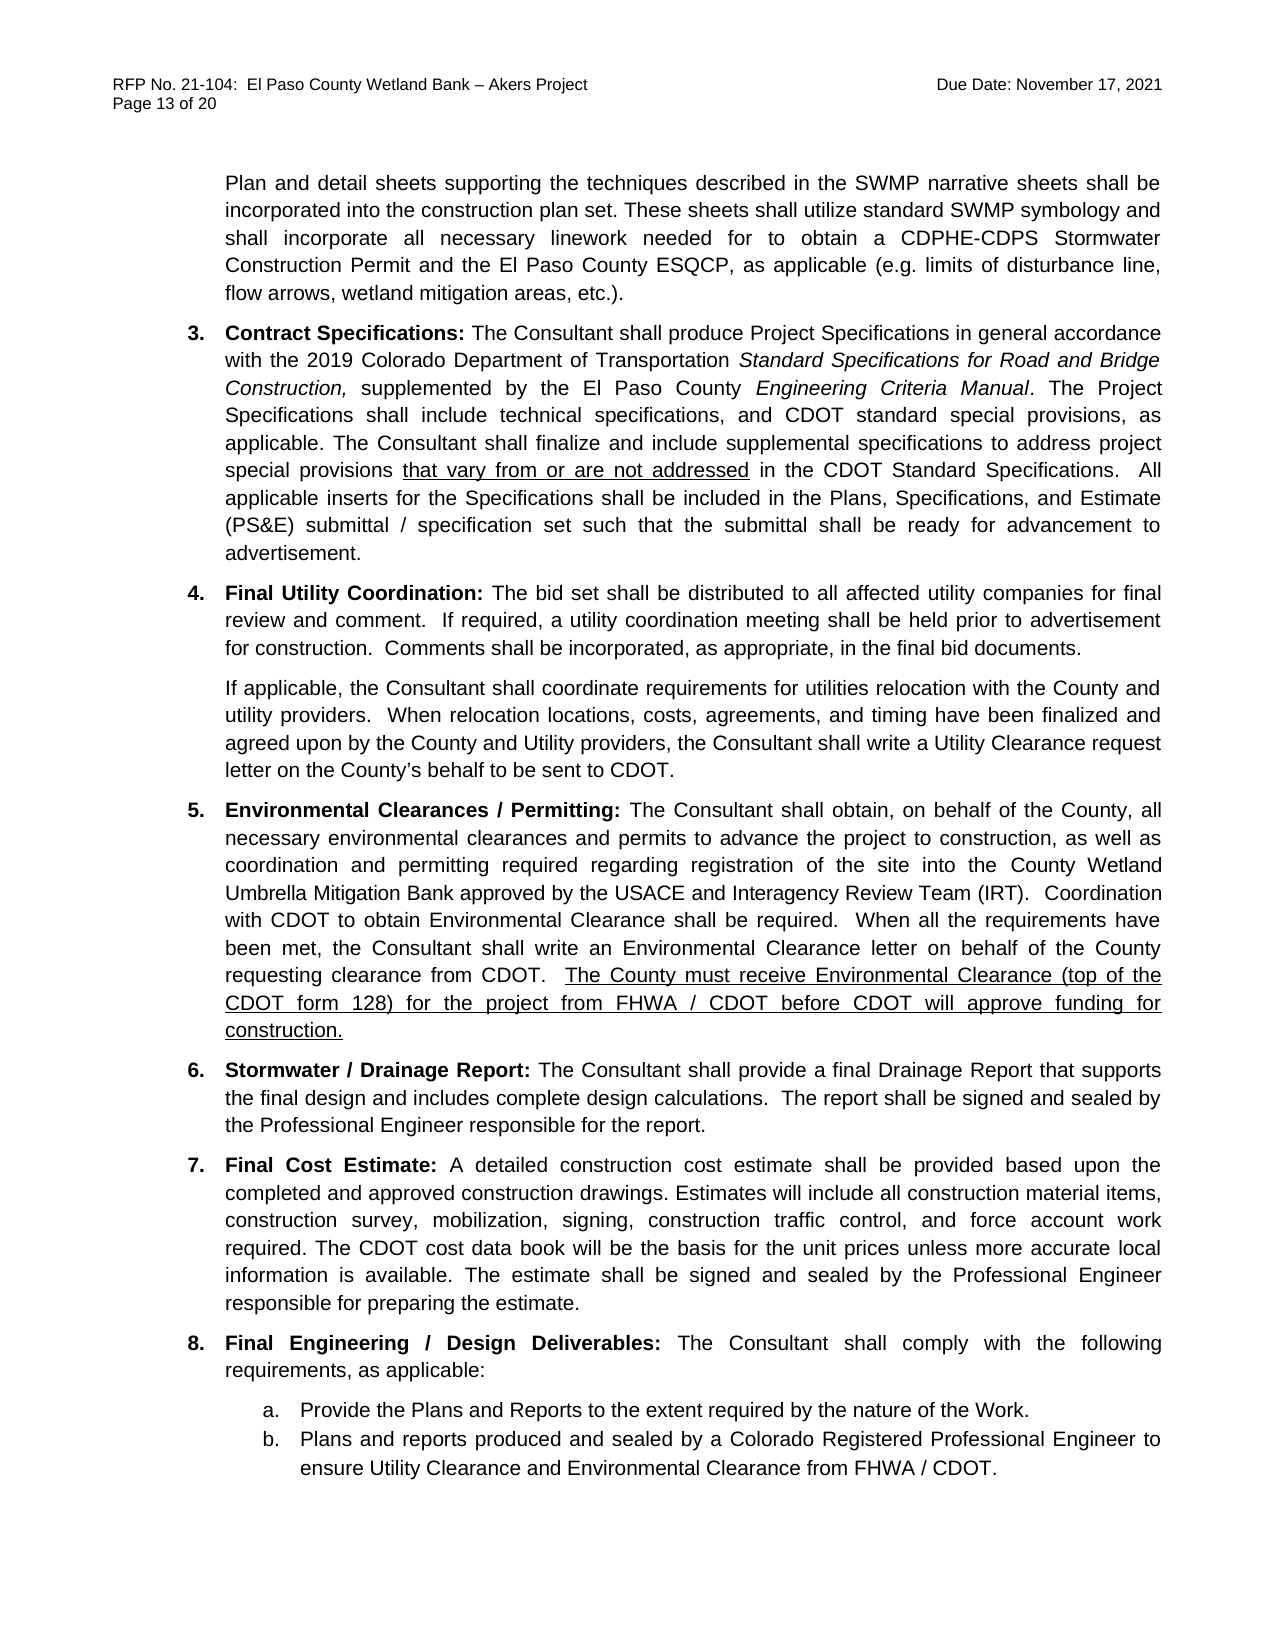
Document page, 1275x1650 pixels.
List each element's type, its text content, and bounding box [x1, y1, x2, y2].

list Stormwater / Drainage Report: The Consultant shall provide a final Drainage Report that supports the final design and includes complete design calculations. The report shall be signed and sealed by the Professional Engineer responsible for the report. [187, 1058, 1162, 1137]
text If applicable, the Consultant shall coordinate requirements for utilities relocation with the County and utility providers. When relocation locations, costs, agreements, and timing have been finalized and agreed upon by the County and Utility providers, the Consultant shall write a Utility Clearance request letter on the County’s behalf to be sent to CDOT. [225, 676, 1162, 782]
list Plans and reports produced and sealed by a Colorado Registered Professional Engineer to ensure Utility Clearance and Environmental Clearance from FHWA / CDOT. [262, 1427, 1162, 1480]
list Final Utility Coordination: The bid set shall be distributed to all affected utility companies for final review and comment. If required, a utility coordination meeting shall be held prior to advertisement for construction. Comments shall be incorporated, as appropriate, in the final bid documents. [187, 581, 1162, 660]
list Final Cost Estimate: A detailed construction cost estimate shall be provided based upon the completed and approved construction drawings. Estimates will include all construction material items, construction survey, mobilization, signing, construction traffic control, and force account work required. The CDOT cost data book will be the basis for the unit prices unless more accurate local information is available. The estimate shall be signed and sealed by the Professional Engineer responsible for preparing the estimate. [187, 1153, 1162, 1315]
list Contract Specifications: The Consultant shall produce Project Specifications in general accordance with the 2019 Colorado Department of Transportation Standard Specifications for Road and Bridge Construction, supplemented by the El Paso County Engineering Criteria Manual. The Project Specifications shall include technical specifications, and CDOT standard special provisions, as applicable. The Consultant shall finalize and include supplemental specifications to address project special provisions that vary from or are not addressed in the CDOT Standard Specifications. All applicable inserts for the Specifications shall be included in the Plans, Specifications, and Estimate (PS&E) submittal / specification set such that the submittal shall be ready for advancement to advertisement. [187, 321, 1162, 565]
list Final Engineering / Design Deliverables: The Consultant shall comply with the following requirements, as applicable: [187, 1331, 1162, 1382]
list Provide the Plans and Reports to the extent required by the nature of the Work. [262, 1398, 1162, 1422]
text Plan and detail sheets supporting the techniques described in the SWMP narrative sheets shall be incorporated into the construction plan set. These sheets shall utilize standard SWMP symbology and shall incorporate all necessary linework needed for to obtain a CDPHE-CDPS Stormwater Construction Permit and the El Paso County ESQCP, as applicable (e.g. limits of disturbance line, flow arrows, wetland mitigation areas, etc.). [225, 171, 1162, 305]
list Environmental Clearances / Permitting: The Consultant shall obtain, on behalf of the County, all necessary environmental clearances and permits to advance the project to construction, as well as coordination and permitting required regarding registration of the site into the County Wetland Umbrella Mitigation Bank approved by the USACE and Interagency Review Team (IRT). Coordination with CDOT to obtain Environmental Clearance shall be required. When all the requirements have been met, the Consultant shall write an Environmental Clearance letter on behalf of the County requesting clearance from CDOT. The County must receive Environmental Clearance (top of the CDOT form 128) for the project from FHWA / CDOT before CDOT will approve funding for construction. [187, 798, 1162, 1042]
